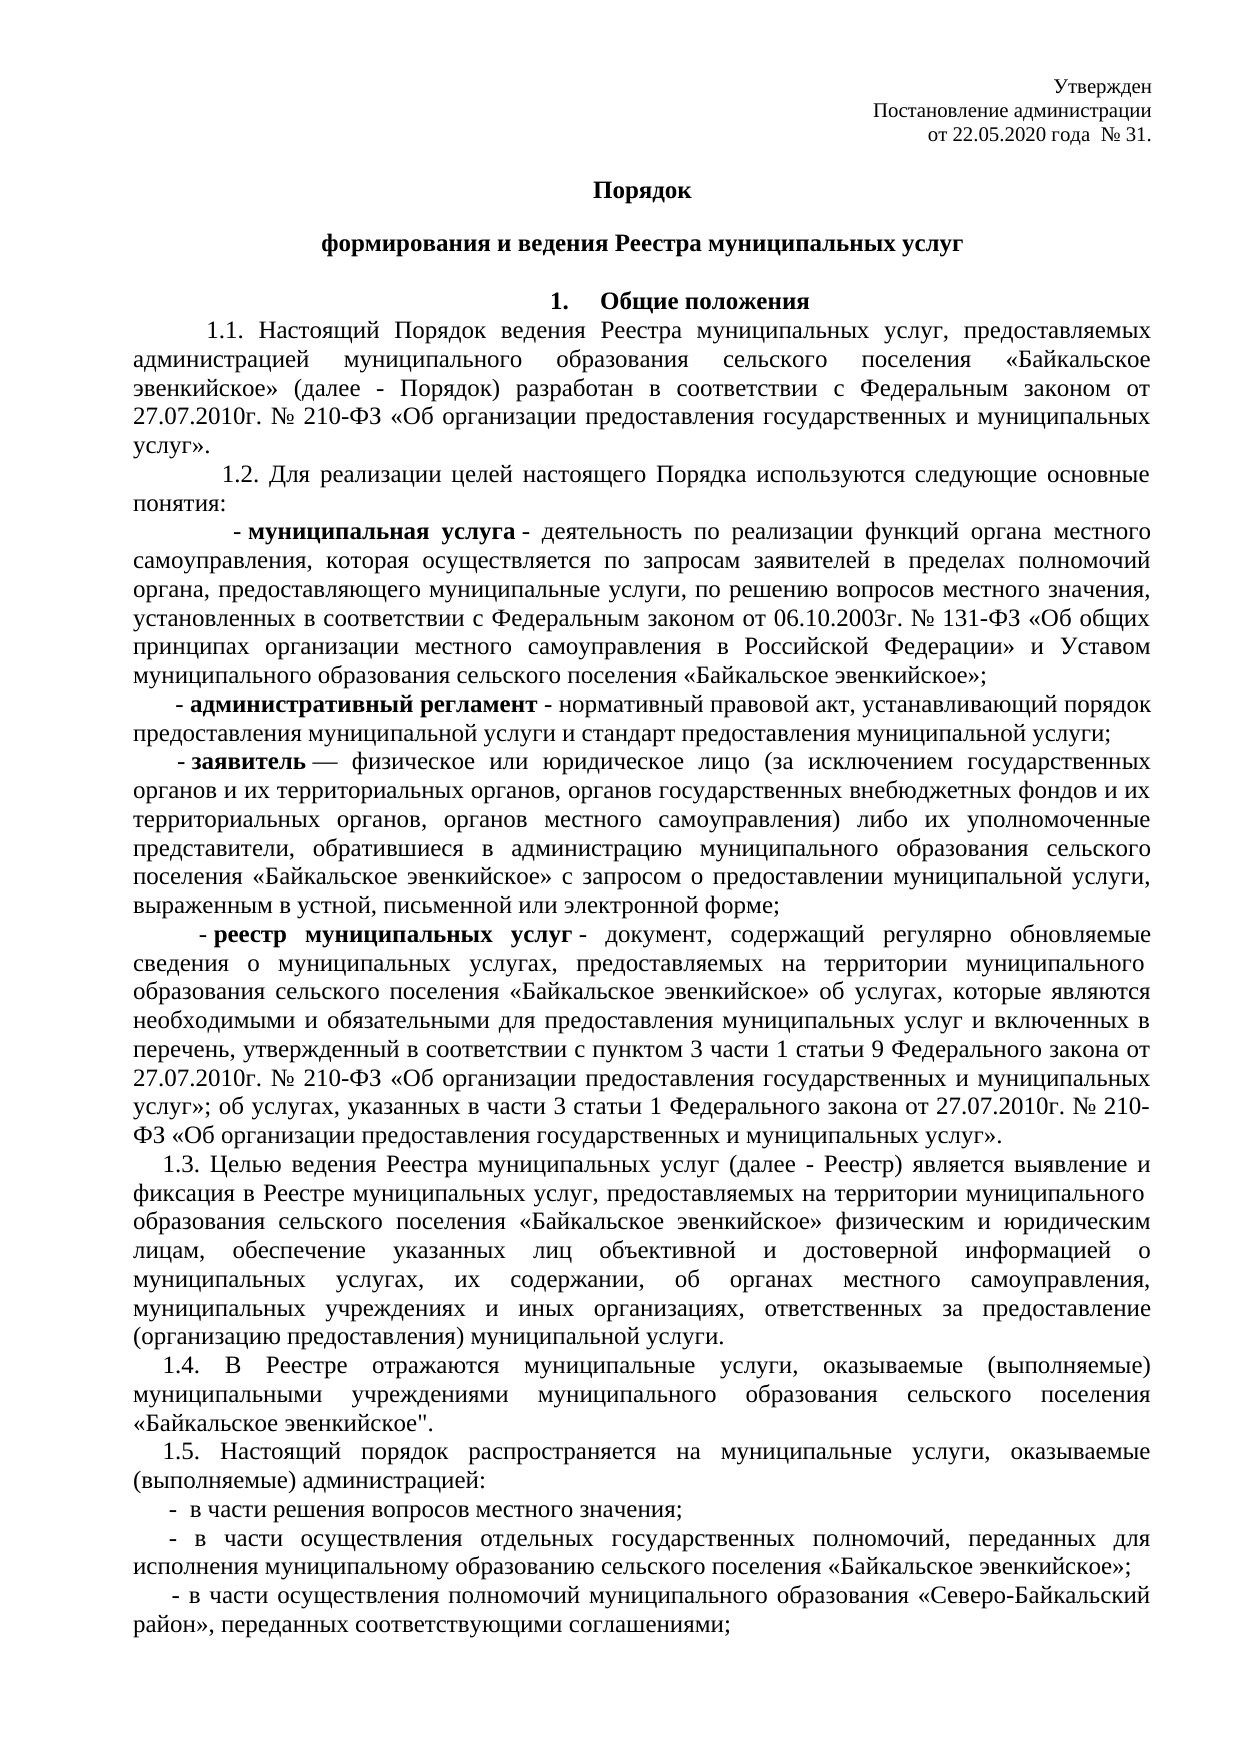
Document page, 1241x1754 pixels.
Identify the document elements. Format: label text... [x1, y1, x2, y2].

text Утвержден [133, 74, 1152, 98]
text 1.2. Для реализации целей настоящего Порядка используются следующие основные понятия: [133, 459, 1152, 516]
text - административный регламент - нормативный правовой акт, устанавливающий порядок предоставления муниципальной услуги и стандарт предоставления муниципальной услуги; [133, 689, 1152, 746]
text - в части осуществления отдельных государственных полномочий, переданных для исполнения муниципальному образованию сельского поселения «Байкальское эвенкийское»; [133, 1523, 1152, 1580]
text - муниципальная услуга - деятельность по реализации функций органа местного самоуправления, которая осуществляется по запросам заявителей в пределах полномочий органа, предоставляющего муниципальные услуги, по решению вопросов местного значения, установленных в соответствии с Федеральным законом от 06.10.2003г. № 131-ФЗ «Об общих принципах организации местного самоуправления в Российской Федерации» и Уставом муниципального образования сельского поселения «Байкальское эвенкийское»; [133, 516, 1152, 689]
text 1.4. В Реестре отражаются муниципальные услуги, оказываемые (выполняемые) муниципальными учреждениями муниципального образования сельского поселения «Байкальское эвенкийское". [133, 1350, 1152, 1436]
text 1.3. Целью ведения Реестра муниципальных услуг (далее - Реестр) является выявление и фиксация в Реестре муниципальных услуг, предоставляемых на территории муниципального образования сельского поселения «Байкальское эвенкийское» физическим и юридическим лицам, обеспечение указанных лиц объективной и достоверной информацией о муниципальных услугах, их содержании, об органах местного самоуправления, муниципальных учреждениях и иных организациях, ответственных за предоставление (организацию предоставления) муниципальной услуги. [133, 1149, 1152, 1350]
text 1.5. Настоящий порядок распространяется на муниципальные услуги, оказываемые (выполняемые) администрацией: [133, 1436, 1152, 1494]
text 1. Общие положения [208, 286, 1152, 315]
text - реестр муниципальных услуг - документ, содержащий регулярно обновляемые сведения о муниципальных услугах, предоставляемых на территории муниципального образования сельского поселения «Байкальское эвенкийское» об услугах, которые являются необходимыми и обязательными для предоставления муниципальных услуг и включенных в перечень, утвержденный в соответствии с пунктом 3 части 1 статьи 9 Федерального закона от 27.07.2010г. № 210-ФЗ «Об организации предоставления государственных и муниципальных услуг»; об услугах, указанных в части 3 статьи 1 Федерального закона от 27.07.2010г. № 210-ФЗ «Об организации предоставления государственных и муниципальных услуг». [133, 919, 1152, 1149]
text - в части решения вопросов местного значения; [133, 1494, 1152, 1523]
text - заявитель — физическое или юридическое лицо (за исключением государственных органов и их территориальных органов, органов государственных внебюджетных фондов и их территориальных органов, органов местного самоуправления) либо их уполномоченные представители, обратившиеся в администрацию муниципального образования сельского поселения «Байкальское эвенкийское» с запросом о предоставлении муниципальной услуги, выраженным в устной, письменной или электронной форме; [133, 746, 1152, 919]
text Порядок [133, 175, 1152, 203]
text от 22.05.2020 года № 31. [133, 122, 1152, 146]
text - в части осуществления полномочий муниципального образования «Северо-Байкальский район», переданных соответствующими соглашениями; [133, 1580, 1152, 1638]
text Постановление администрации [133, 98, 1152, 122]
text 1.1. Настоящий Порядок ведения Реестра муниципальных услуг, предоставляемых администрацией муниципального образования сельского поселения «Байкальское эвенкийское» (далее - Порядок) разработан в соответствии с Федеральным законом от 27.07.2010г. № 210-ФЗ «Об организации предоставления государственных и муниципальных услуг». [133, 315, 1152, 459]
text формирования и ведения Реестра муниципальных услуг [133, 228, 1152, 257]
